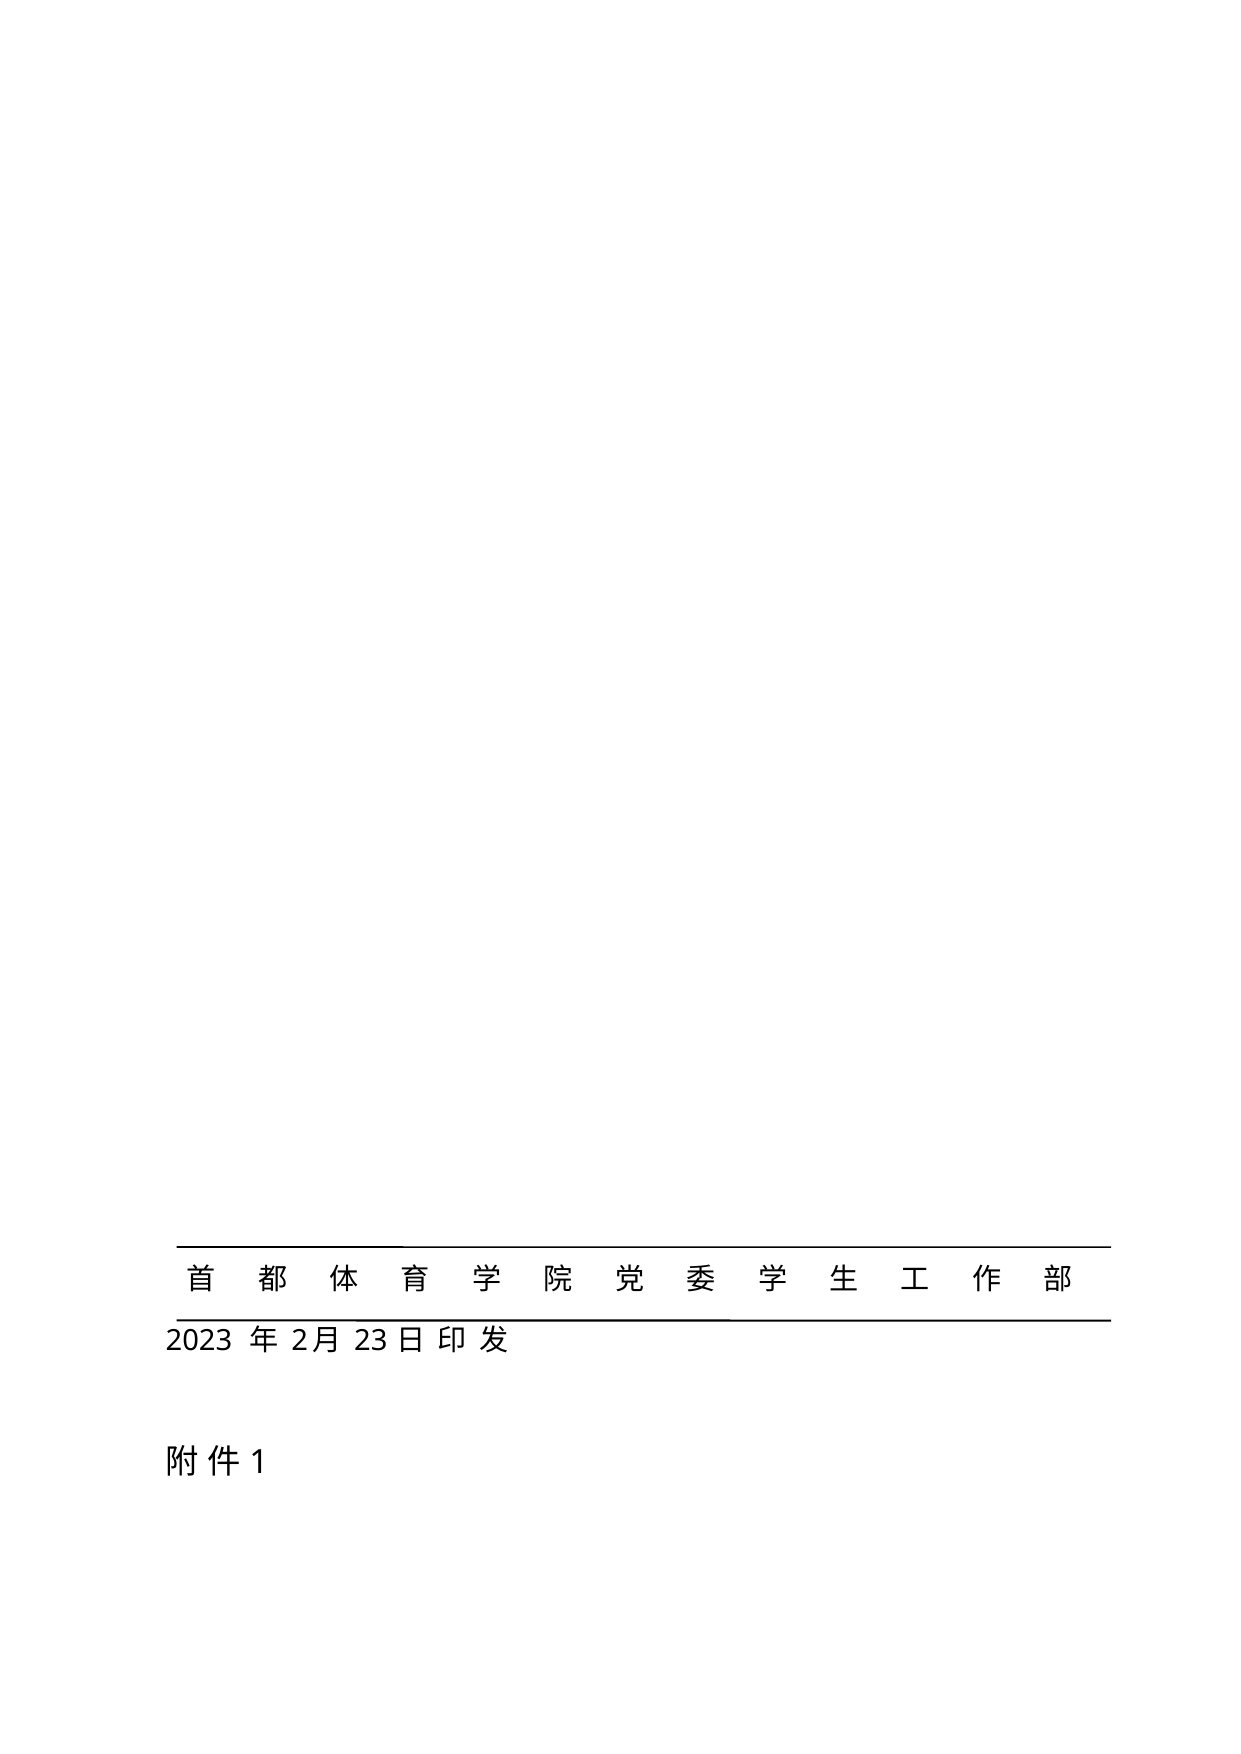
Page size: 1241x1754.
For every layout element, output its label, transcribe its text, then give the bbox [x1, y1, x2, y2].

text 首都体育学院党委学生工作部 2023年2月23日印发 [165, 1247, 1087, 1368]
text 附件1 [165, 1429, 1087, 1490]
